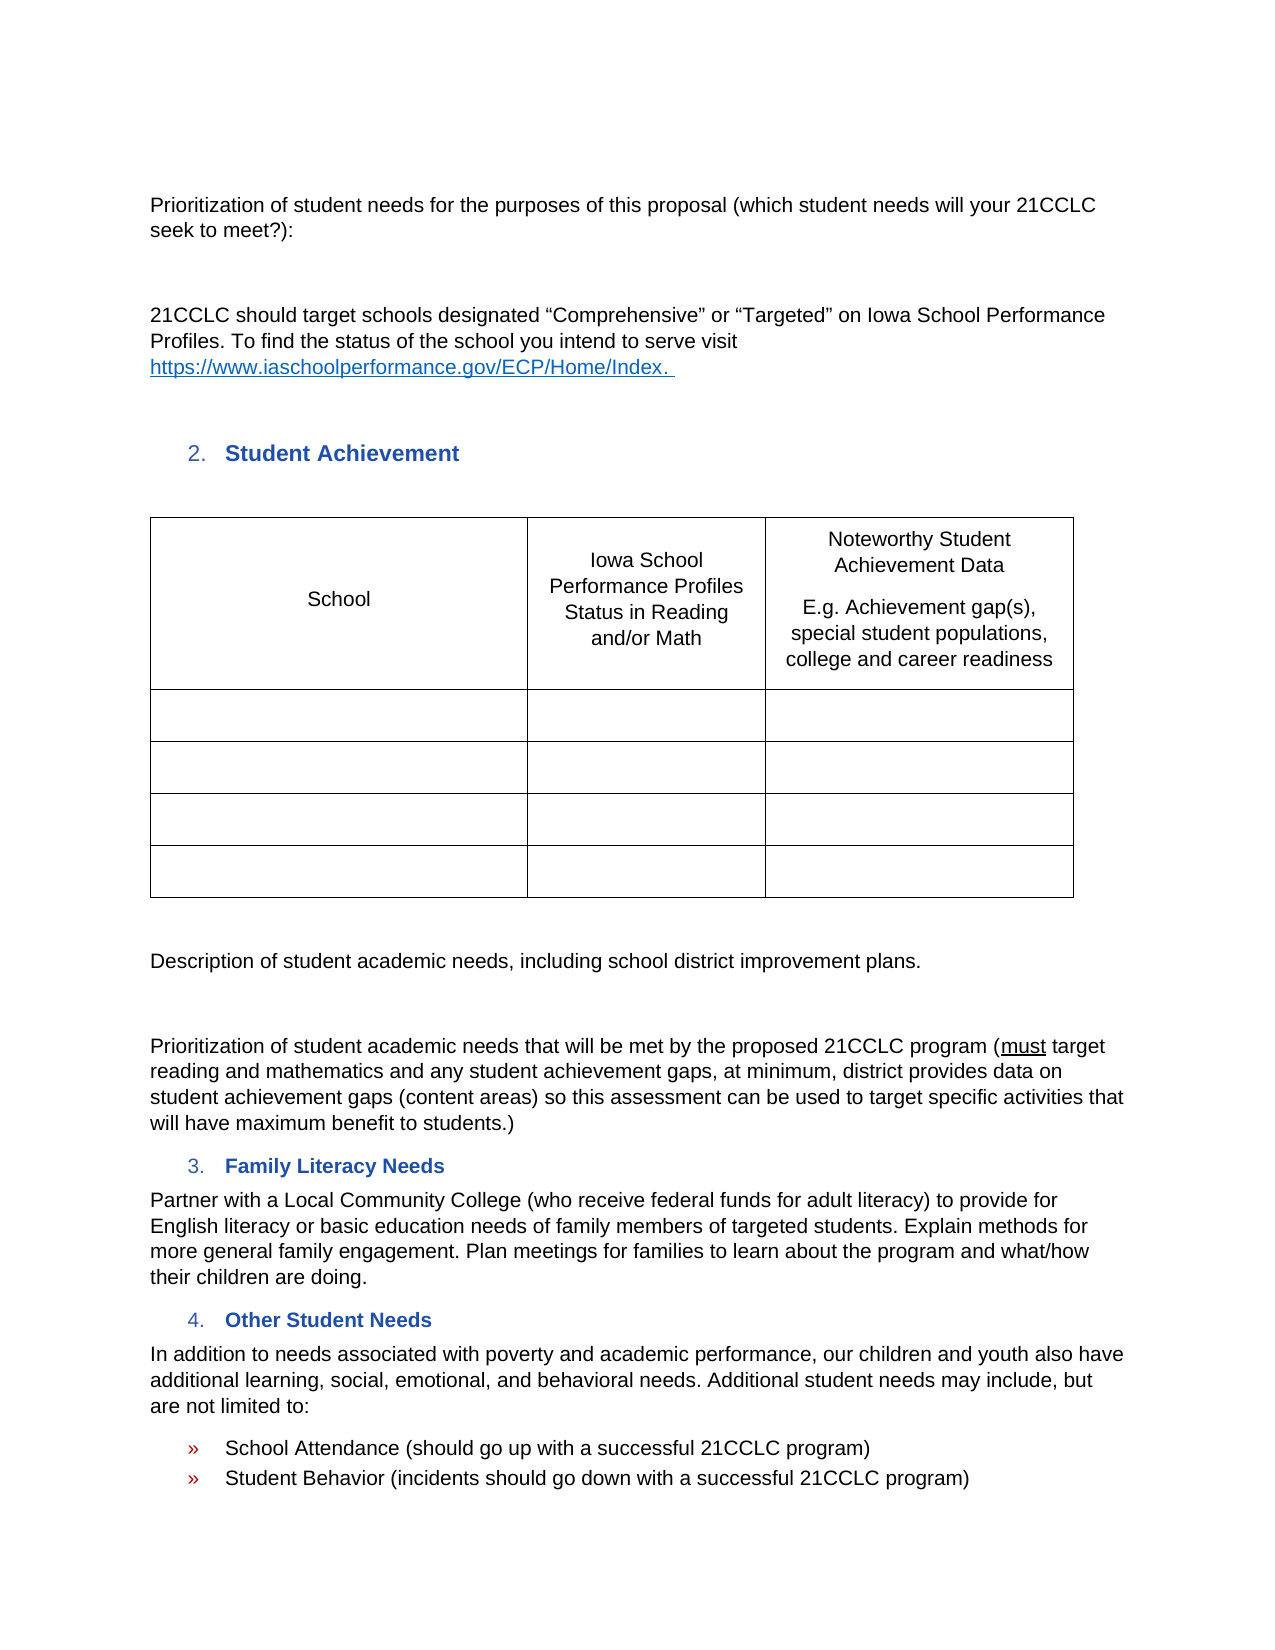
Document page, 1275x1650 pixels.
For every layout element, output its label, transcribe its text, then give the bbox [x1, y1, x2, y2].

list Family Literacy Needs [187, 1153, 1125, 1177]
table_header Iowa School Performance Profiles Status in Reading and/or Math [528, 518, 765, 689]
table_header School [151, 518, 527, 689]
text 21CCLC should target schools designated “Comprehensive” or “Targeted” on Iowa School Performance Profiles. To find the status of the school you intend to serve visit https://www.iaschoolperformance.gov/ECP/Home/Index. [150, 303, 1125, 379]
list School Attendance (should go up with a successful 21CCLC program) [187, 1436, 1125, 1460]
table_cell [766, 742, 1073, 793]
text Description of student academic needs, including school district improvement plans. [150, 948, 1125, 972]
table_cell [151, 846, 527, 897]
table_cell [766, 690, 1073, 741]
list Student Behavior (incidents should go down with a successful 21CCLC program) [187, 1466, 1125, 1490]
text In addition to needs associated with poverty and academic performance, our children and youth also have additional learning, social, emotional, and behavioral needs. Additional student needs may include, but are not limited to: [150, 1342, 1125, 1417]
table_header Noteworthy Student Achievement Data E.g. Achievement gap(s), special student populations, college and career readiness [766, 518, 1073, 689]
table_cell [151, 794, 527, 845]
list Other Student Needs [187, 1308, 1125, 1332]
table_cell [766, 846, 1073, 897]
table_cell [528, 794, 765, 845]
table_cell [151, 742, 527, 793]
table_cell [766, 794, 1073, 845]
text Prioritization of student academic needs that will be met by the proposed 21CCLC program (must target reading and mathematics and any student achievement gaps, at minimum, district provides data on student achievement gaps (content areas) so this assessment can be used to target specific activities that will have maximum benefit to students.) [150, 1033, 1125, 1135]
table_cell [528, 690, 765, 741]
table_cell [528, 742, 765, 793]
text Partner with a Local Community College (who receive federal funds for adult literacy) to provide for English literacy or basic education needs of family members of targeted students. Explain methods for more general family engagement. Plan meetings for families to learn about the program and what/how their children are doing. [150, 1188, 1125, 1289]
table_cell [151, 690, 527, 741]
table_cell [528, 846, 765, 897]
text Prioritization of student needs for the purposes of this proposal (which student needs will your 21CCLC seek to meet?): [150, 192, 1125, 242]
subtitle Student Achievement [187, 440, 1125, 466]
